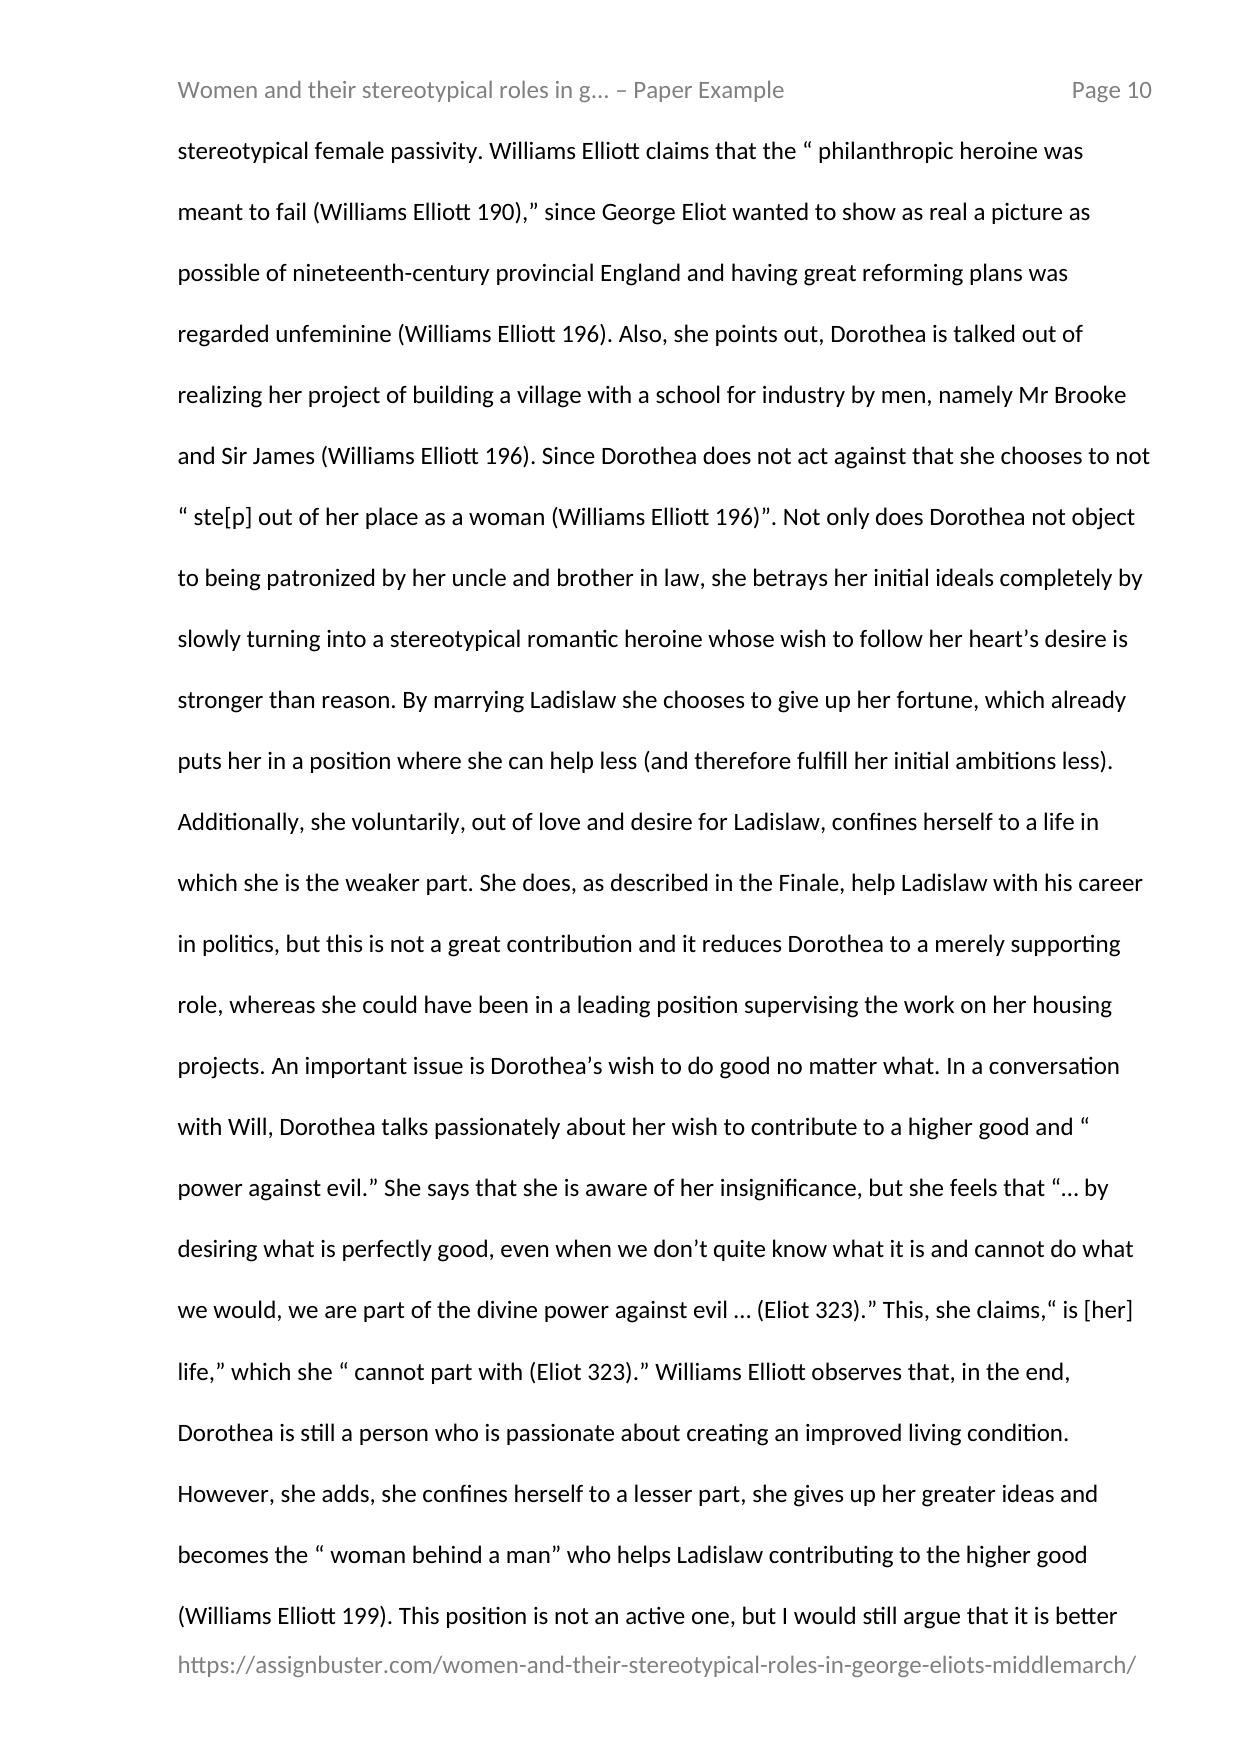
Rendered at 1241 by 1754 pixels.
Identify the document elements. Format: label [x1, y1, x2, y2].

text [177, 135, 1152, 1630]
